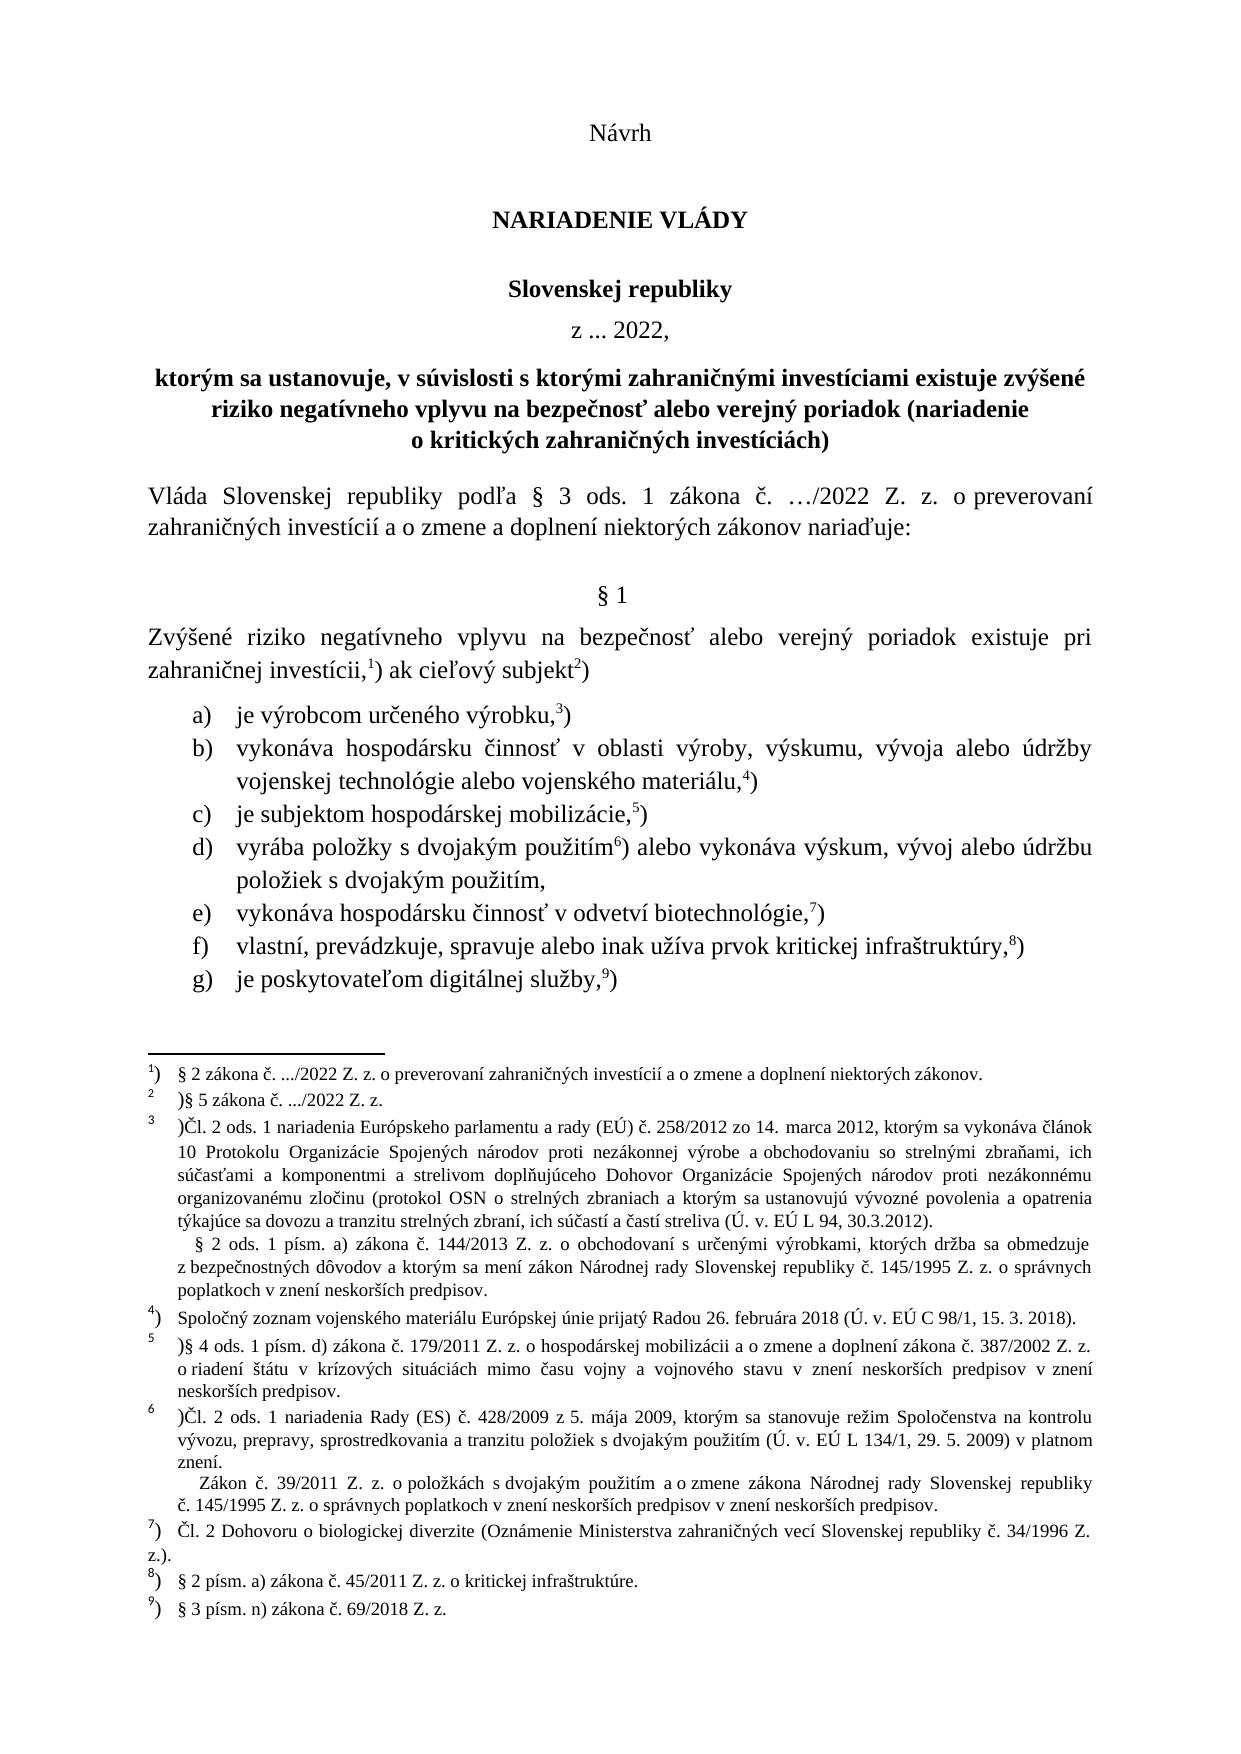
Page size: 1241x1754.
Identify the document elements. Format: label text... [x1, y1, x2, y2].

text NARIADENIE VLÁDY [148, 205, 1093, 234]
text Slovenskej republiky [148, 274, 1093, 303]
text ktorým sa ustanovuje, v súvislosti s ktorými zahraničnými investíciami existuje zvýšené riziko negatívneho vplyvu na bezpečnosť alebo verejný poriadok (nariadenie o kritických zahraničných investíciách) [148, 363, 1093, 454]
text Návrh [148, 118, 1093, 147]
list vykonáva hospodársku činnosť v odvetví biotechnológie,) [192, 898, 1093, 927]
text Zvýšené riziko negatívneho vplyvu na bezpečnosť alebo verejný poriadok existuje pri zahraničnej investícii,) ak cieľový subjekt) [148, 622, 1093, 683]
list je výrobcom určeného výrobku,) [192, 700, 1093, 729]
list vyrába položky s dvojakým použitím) alebo vykonáva výskum, vývoj alebo údržbu položiek s dvojakým použitím, [192, 832, 1093, 894]
list vykonáva hospodársku činnosť v oblasti výroby, výskumu, vývoja alebo údržby vojenskej technológie alebo vojenského materiálu,) [192, 733, 1093, 795]
list je poskytovateľom digitálnej služby,) [192, 964, 1093, 993]
text Vláda Slovenskej republiky podľa § 3 ods. 1 zákona č. …/2022 Z. z. o preverovaní zahraničných investícií a o zmene a doplnení niektorých zákonov nariaďuje: [148, 481, 1093, 541]
list vlastní, prevádzkuje, spravuje alebo inak užíva prvok kritickej infraštruktúry,) [192, 931, 1093, 960]
list je subjektom hospodárskej mobilizácie,) [192, 799, 1093, 828]
text z ... 2022, [148, 315, 1093, 344]
